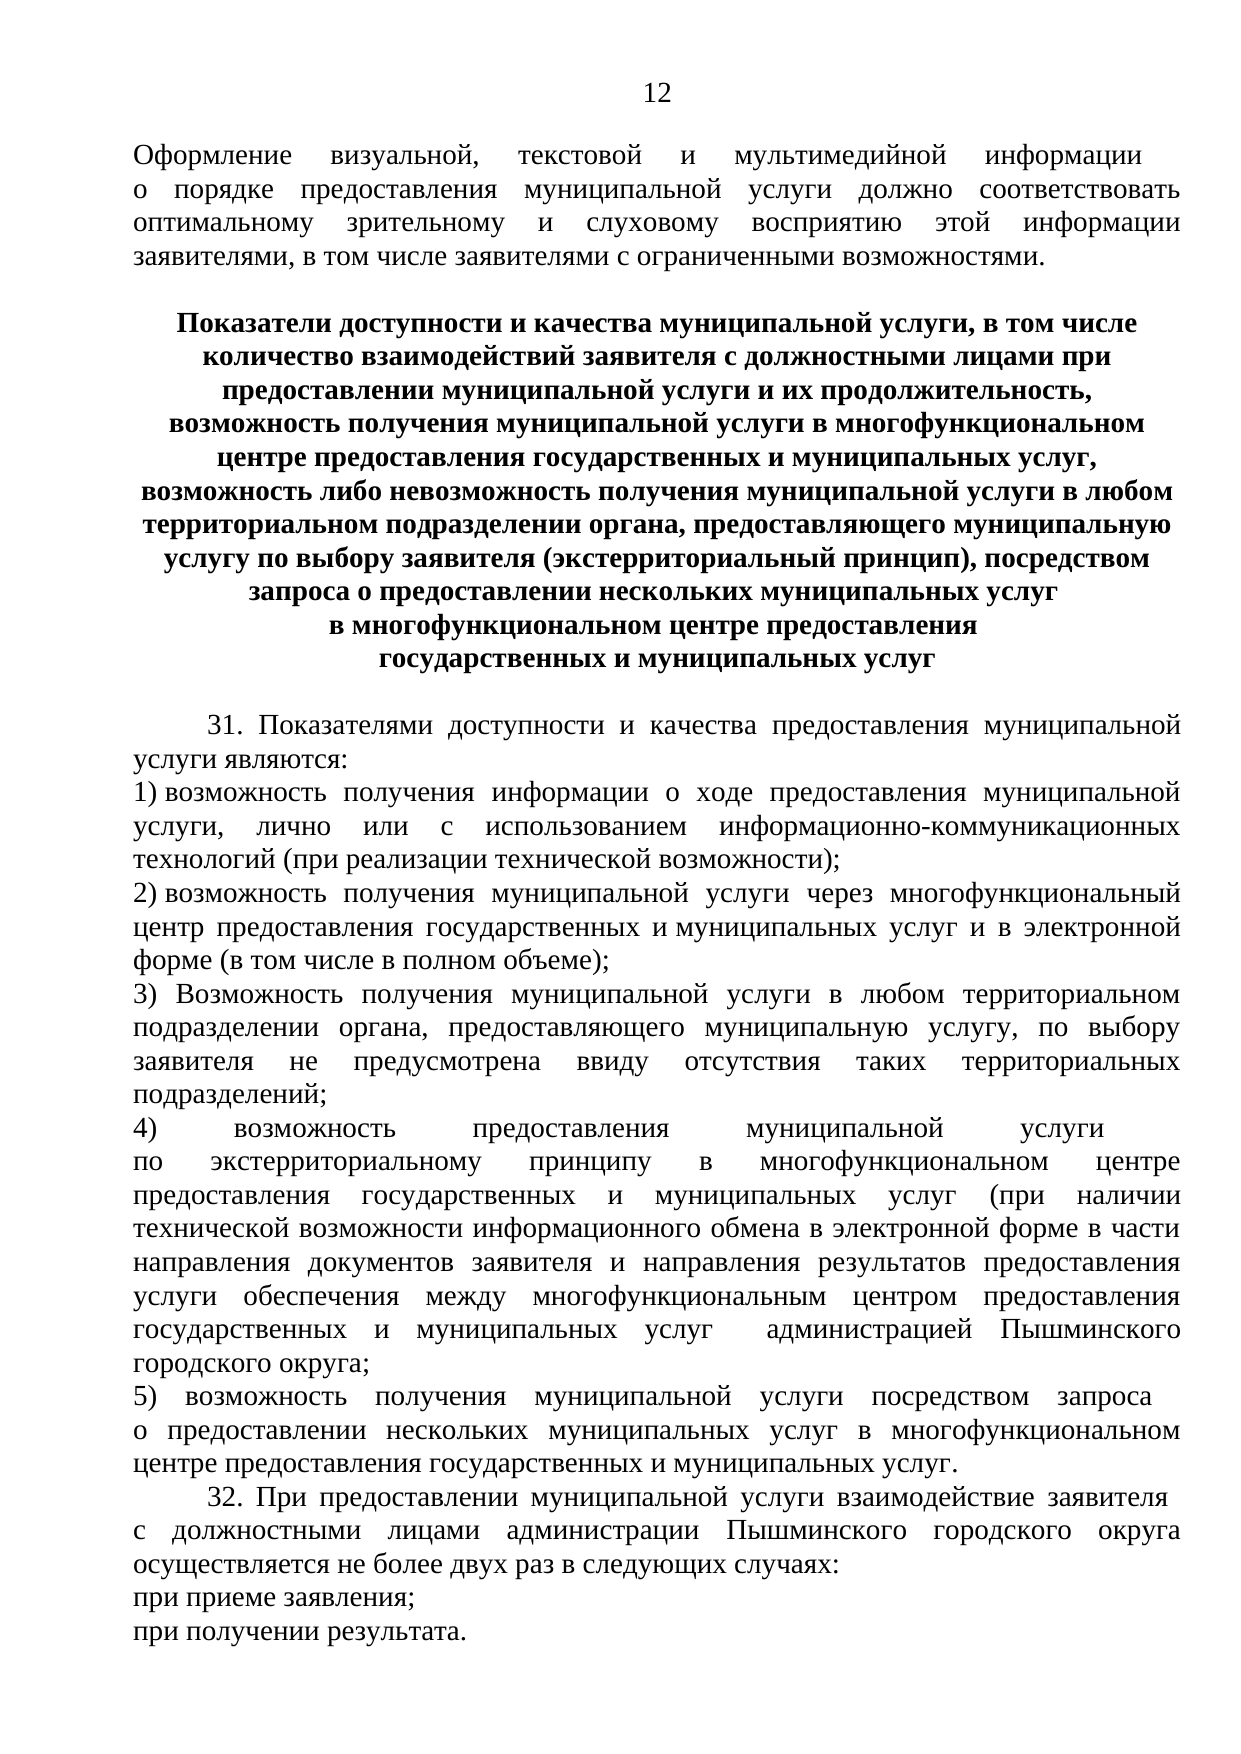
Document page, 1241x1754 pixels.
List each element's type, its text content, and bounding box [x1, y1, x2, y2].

text при получении результата. [133, 1613, 1181, 1647]
text 1) возможность получения информации о ходе предоставления муниципальной услуги, лично или с использованием информационно-коммуникационных технологий (при реализации технической возможности); [133, 774, 1181, 875]
text 3) Возможность получения муниципальной услуги в любом территориальном подразделении органа, предоставляющего муниципальную услугу, по выбору заявителя не предусмотрена ввиду отсутствия таких территориальных подразделений; [133, 976, 1181, 1110]
text 2) возможность получения муниципальной услуги через многофункциональный центр предоставления государственных и муниципальных услуг и в электронной форме (в том числе в полном объеме); [133, 875, 1181, 976]
text 4) возможность предоставления муниципальной услуги по экстерриториальному принципу в многофункциональном центре предоставления государственных и муниципальных услуг (при наличии технической возможности информационного обмена в электронной форме в части направления документов заявителя и направления результатов предоставления услуги обеспечения между многофункциональным центром предоставления государственных и муниципальных услуг администрацией Пышминского городского округа; [133, 1110, 1181, 1378]
text Оформление визуальной, текстовой и мультимедийной информации о порядке предоставления муниципальной услуги должно соответствовать оптимальному зрительному и слуховому восприятию этой информации заявителями, в том числе заявителями с ограниченными возможностями. [133, 137, 1181, 271]
text 5) возможность получения муниципальной услуги посредством запроса о предоставлении нескольких муниципальных услуг в многофункциональном центре предоставления государственных и муниципальных услуг. [133, 1378, 1181, 1479]
text 31. Показателями доступности и качества предоставления муниципальной услуги являются: [133, 707, 1181, 774]
text при приеме заявления; [133, 1579, 1181, 1613]
text Показатели доступности и качества муниципальной услуги, в том числе количество взаимодействий заявителя с должностными лицами при предоставлении муниципальной услуги и их продолжительность, возможность получения муниципальной услуги в многофункциональном центре предоставления государственных и муниципальных услуг, возможность либо невозможность получения муниципальной услуги в любом территориальном подразделении органа, предоставляющего муниципальную услугу по выбору заявителя (экстерриториальный принцип), посредством запроса о предоставлении нескольких муниципальных услуг в многофункциональном центре предоставления государственных и муниципальных услуг [133, 305, 1181, 674]
text 32. При предоставлении муниципальной услуги взаимодействие заявителя с должностными лицами администрации Пышминского городского округа осуществляется не более двух раз в следующих случаях: [133, 1479, 1181, 1579]
